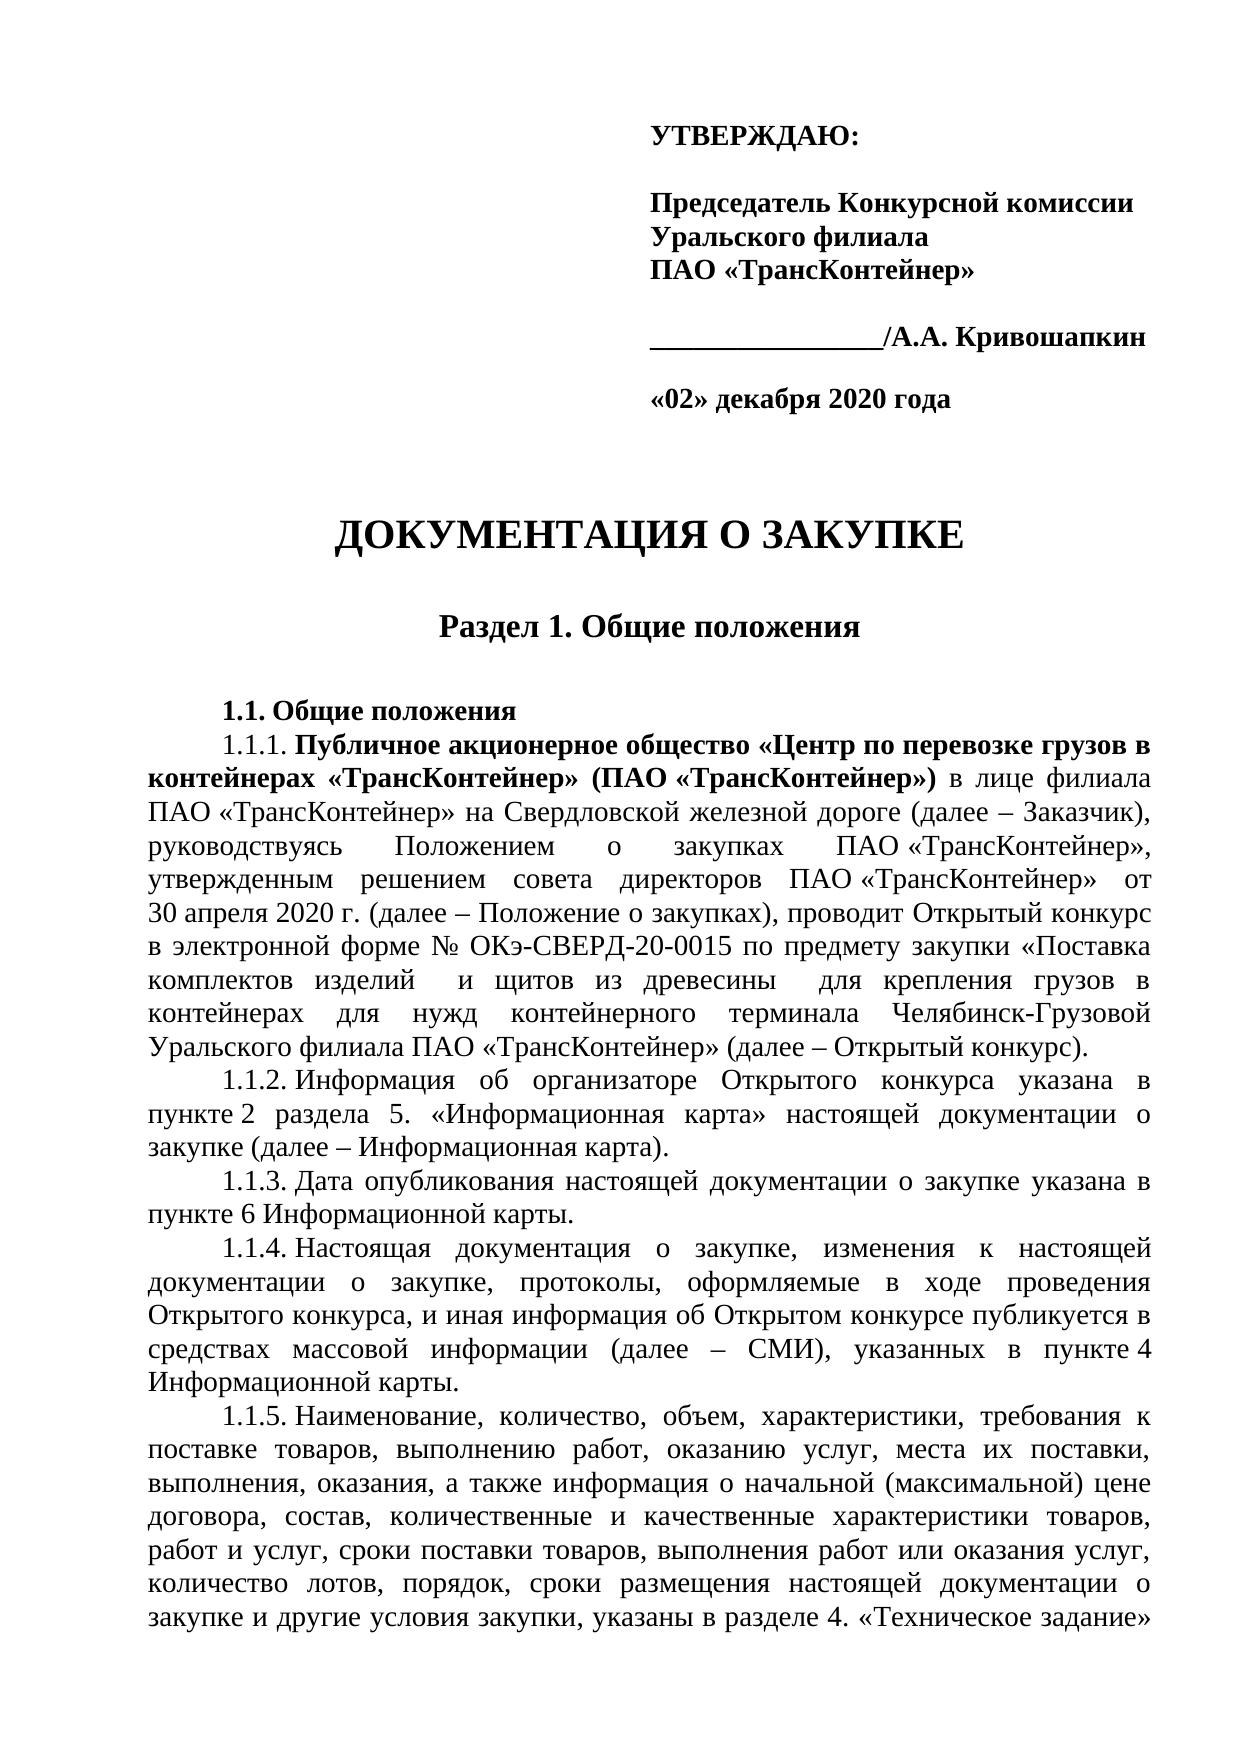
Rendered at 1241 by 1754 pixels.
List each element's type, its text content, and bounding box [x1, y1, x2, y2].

text «02» декабря 2020 года [650, 382, 1152, 415]
text ДОКУМЕНТАЦИЯ О ЗАКУПКЕ [148, 509, 1152, 557]
text Раздел 1. Общие положения [148, 606, 1152, 644]
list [148, 1398, 1152, 1633]
list Настоящая документация о закупке, изменения к настоящей документации о закупке, протоколы, оформляемые в ходе проведения Открытого конкурса, и иная информация об Открытом конкурсе публикуется в средствах массовой информации (далее – СМИ), указанных в пункте 4 Информационной карты. [148, 1230, 1152, 1398]
list Публичное акционерное общество «Центр по перевозке грузов в контейнерах «ТрансКонтейнер» (ПАО «ТрансКонтейнер») в лице филиала ПАО «ТрансКонтейнер» на Свердловской железной дороге (далее – Заказчик), руководствуясь Положением о закупках ПАО «ТрансКонтейнер», утвержденным решением совета директоров ПАО «ТрансКонтейнер» от 30 апреля 2020 г. (далее – Положение о закупках), проводит Открытый конкурс в электронной форме № ОКэ-СВЕРД-20-0015 по предмету закупки «Поставка комплектов изделий и щитов из древесины для крепления грузов в контейнерах для нужд контейнерного терминала Челябинск-Грузовой Уральского филиала ПАО «ТрансКонтейнер» (далее – Открытый конкурс). [148, 727, 1152, 1062]
text ________________/А.А. Кривошапкин [650, 319, 1152, 353]
text УТВЕРЖДАЮ: [650, 118, 1152, 152]
list Дата опубликования настоящей документации о закупке указана в пункте 6 Информационной карты. [148, 1163, 1152, 1230]
list Общие положения [148, 693, 1152, 727]
text Председатель Конкурсной комиссии Уральского филиала ПАО «ТрансКонтейнер» [650, 185, 1152, 286]
list Информация об организаторе Открытого конкурса указана в пункте 2 раздела 5. «Информационная карта» настоящей документации о закупке (далее – Информационная карта). [148, 1062, 1152, 1163]
